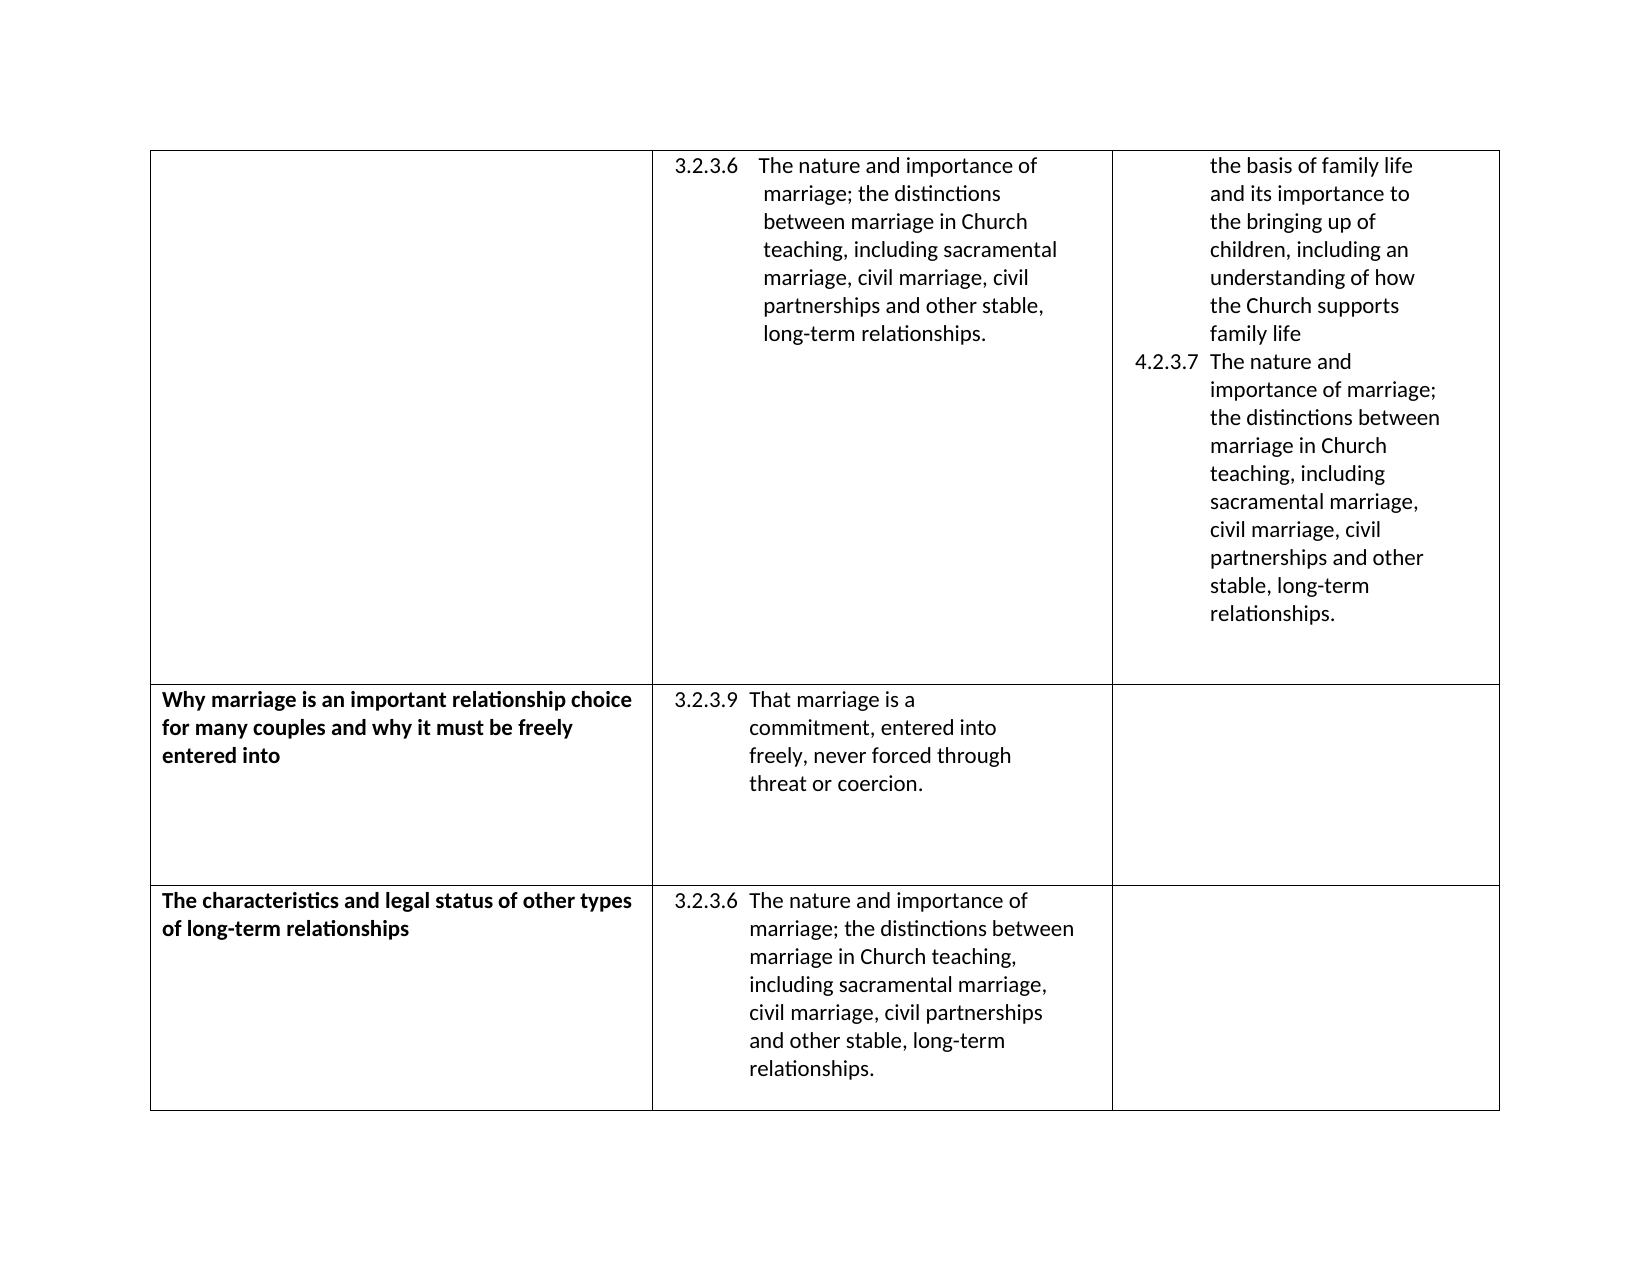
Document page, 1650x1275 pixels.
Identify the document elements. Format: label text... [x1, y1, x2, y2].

table_cell [1113, 886, 1499, 1110]
table_cell [1113, 685, 1499, 885]
table_cell Why marriage is an important relationship choice for many couples and why it must be freely entered into [151, 685, 652, 885]
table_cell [151, 151, 652, 684]
table_cell The characteristics and legal status of other types of long-term relationships [151, 886, 652, 1110]
table_cell The nature and importance of marriage; the distinctions between marriage in Church teaching, including sacramental marriage, civil marriage, civil partnerships and other stable, long-term relationships. [653, 886, 1112, 1110]
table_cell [653, 151, 1112, 684]
table_cell That marriage is a commitment, entered into freely, never forced through threat or coercion. [653, 685, 1112, 885]
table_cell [1113, 151, 1499, 684]
